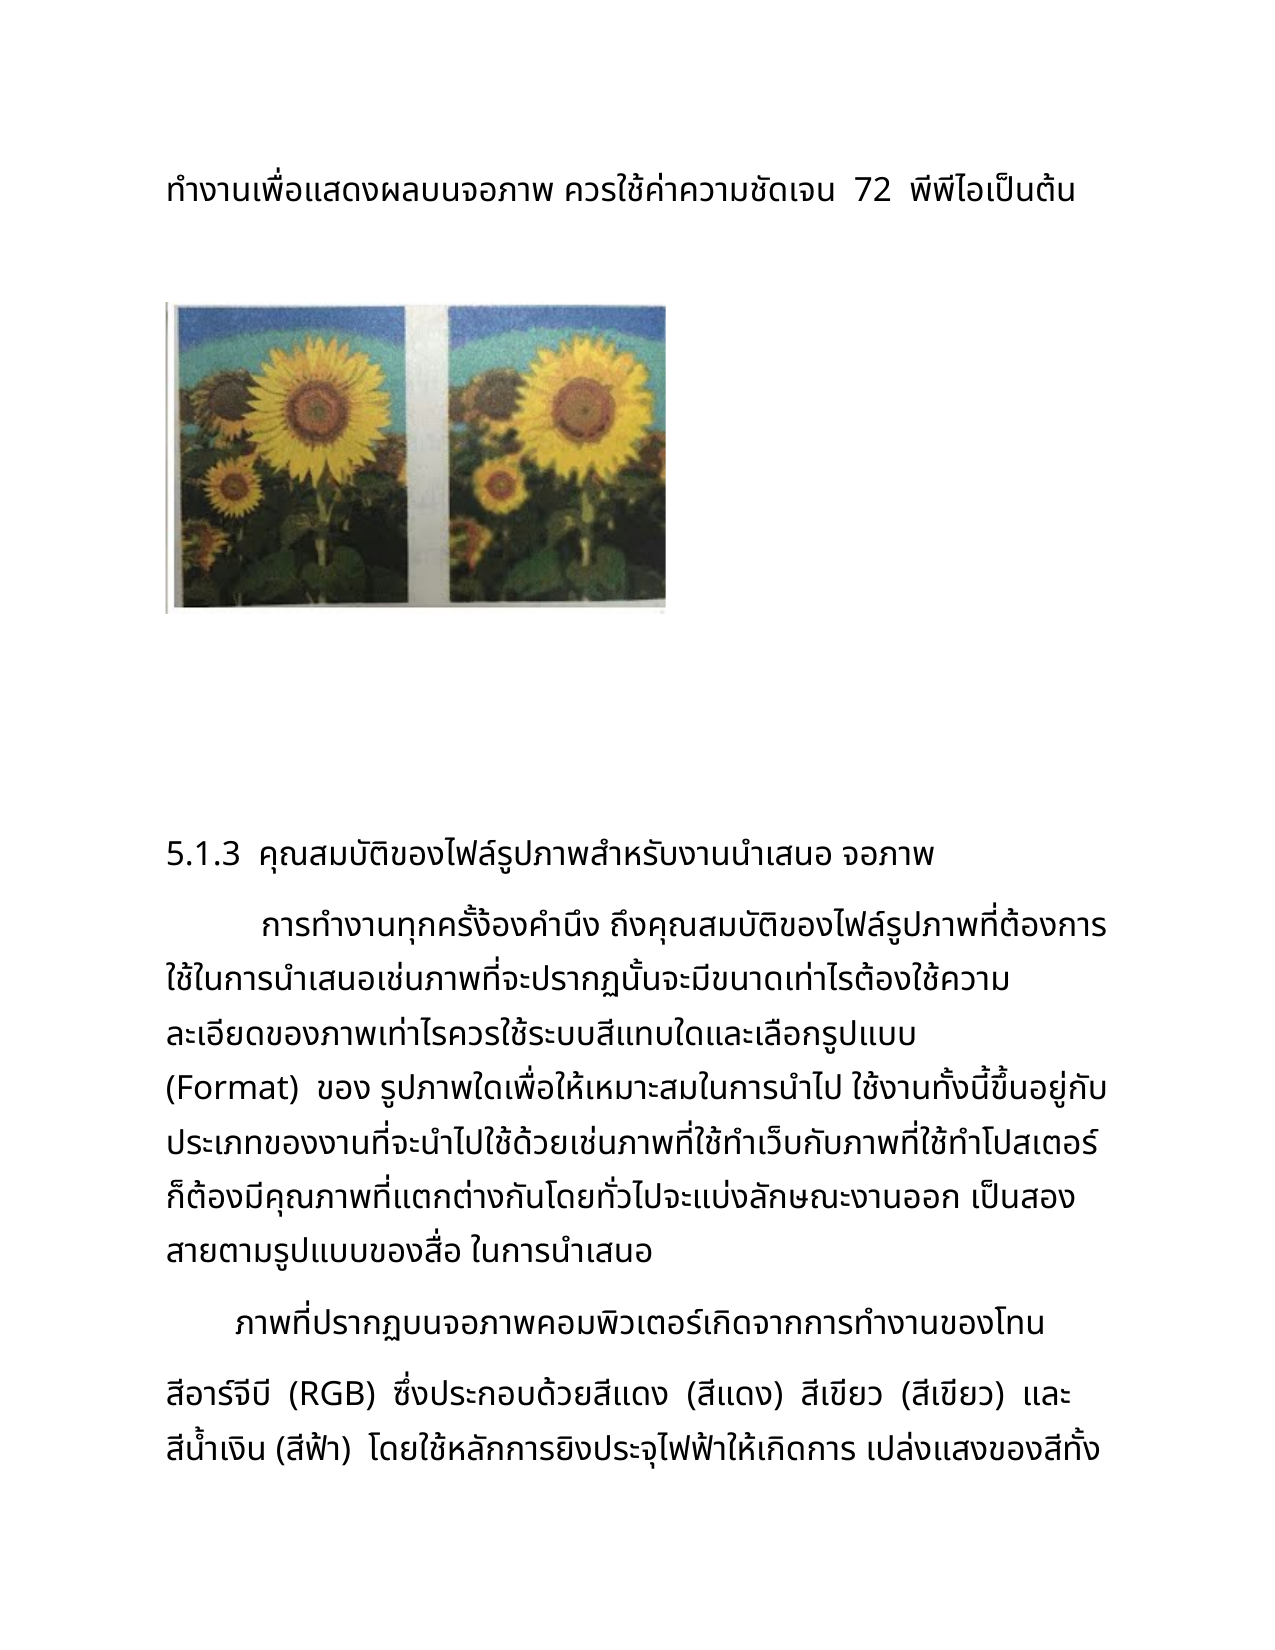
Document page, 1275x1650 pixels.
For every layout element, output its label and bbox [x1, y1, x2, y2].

table_header [150, 150, 1125, 1491]
picture [165, 302, 666, 614]
